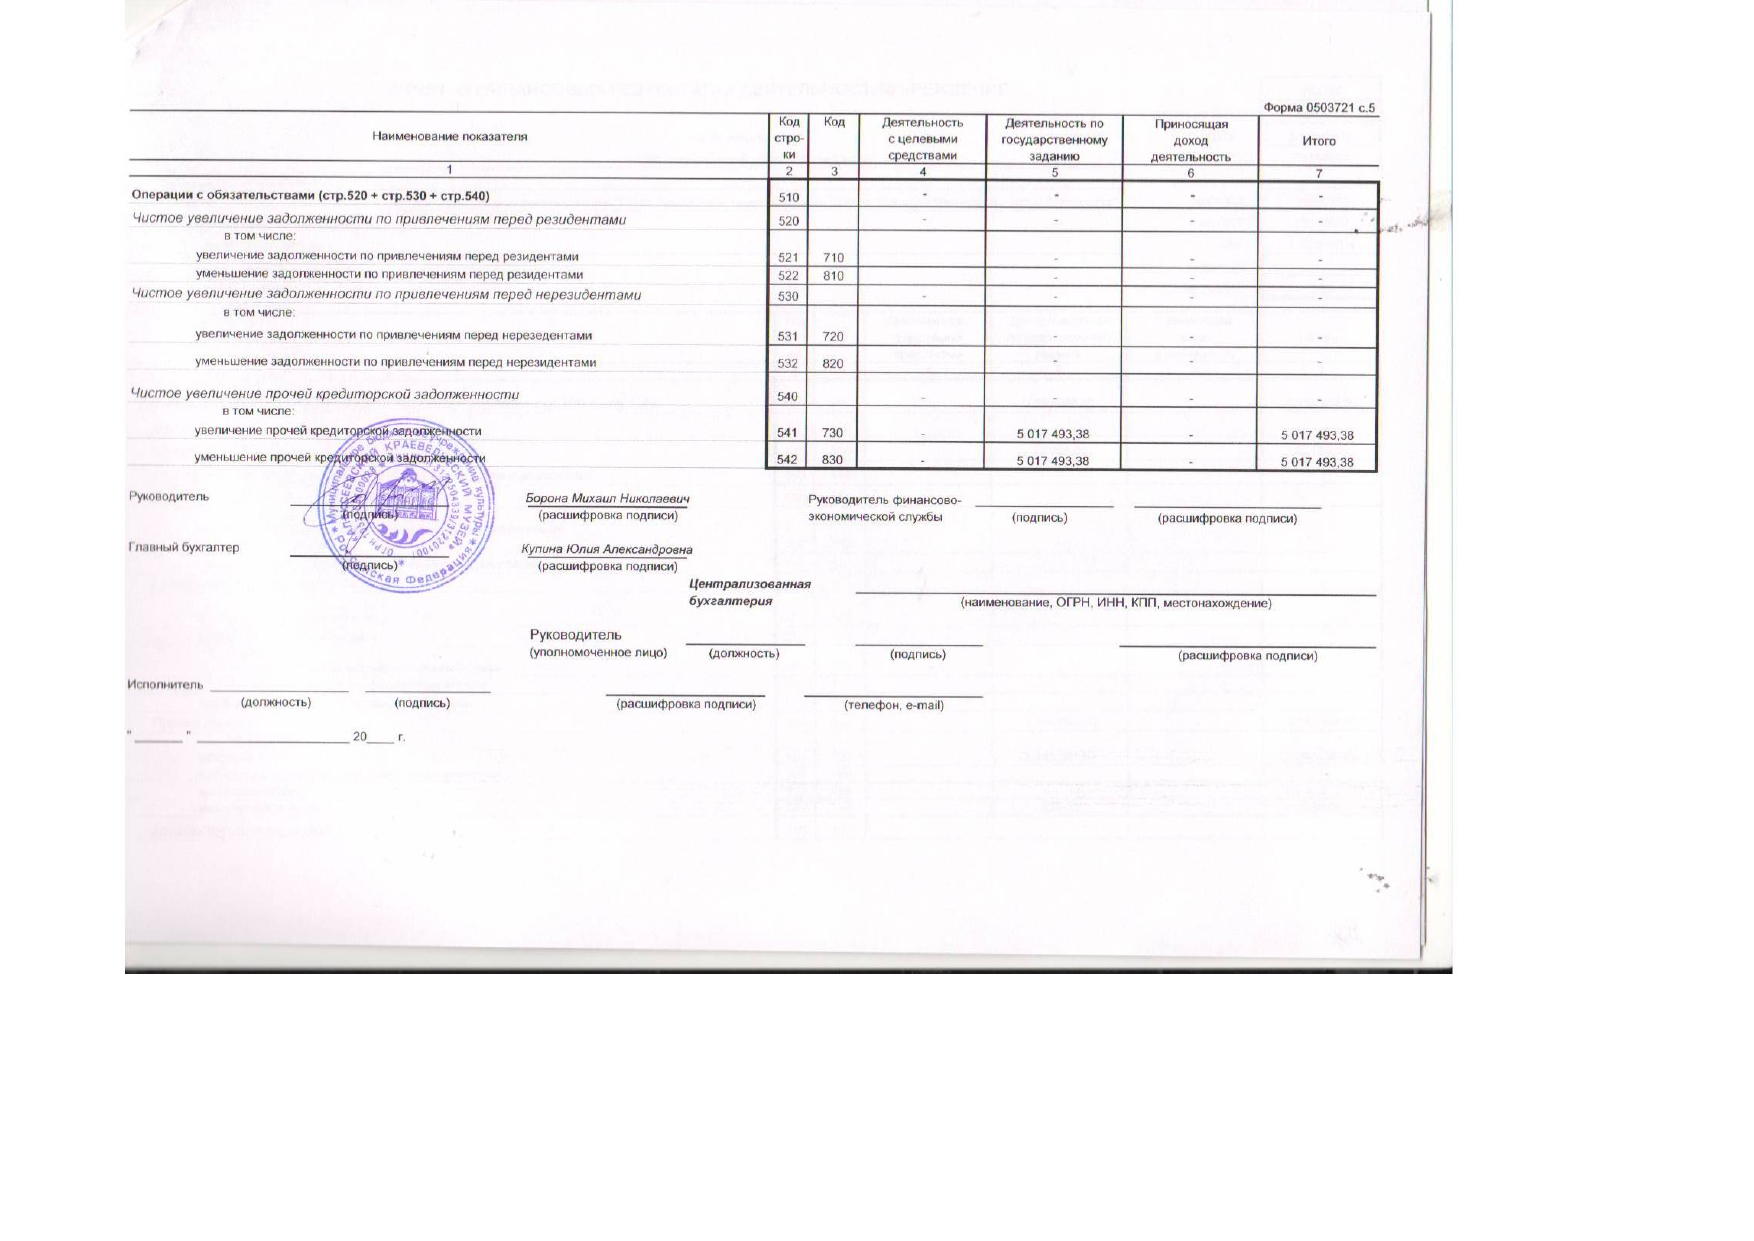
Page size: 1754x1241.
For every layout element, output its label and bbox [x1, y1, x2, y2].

picture [118, 0, 1459, 974]
